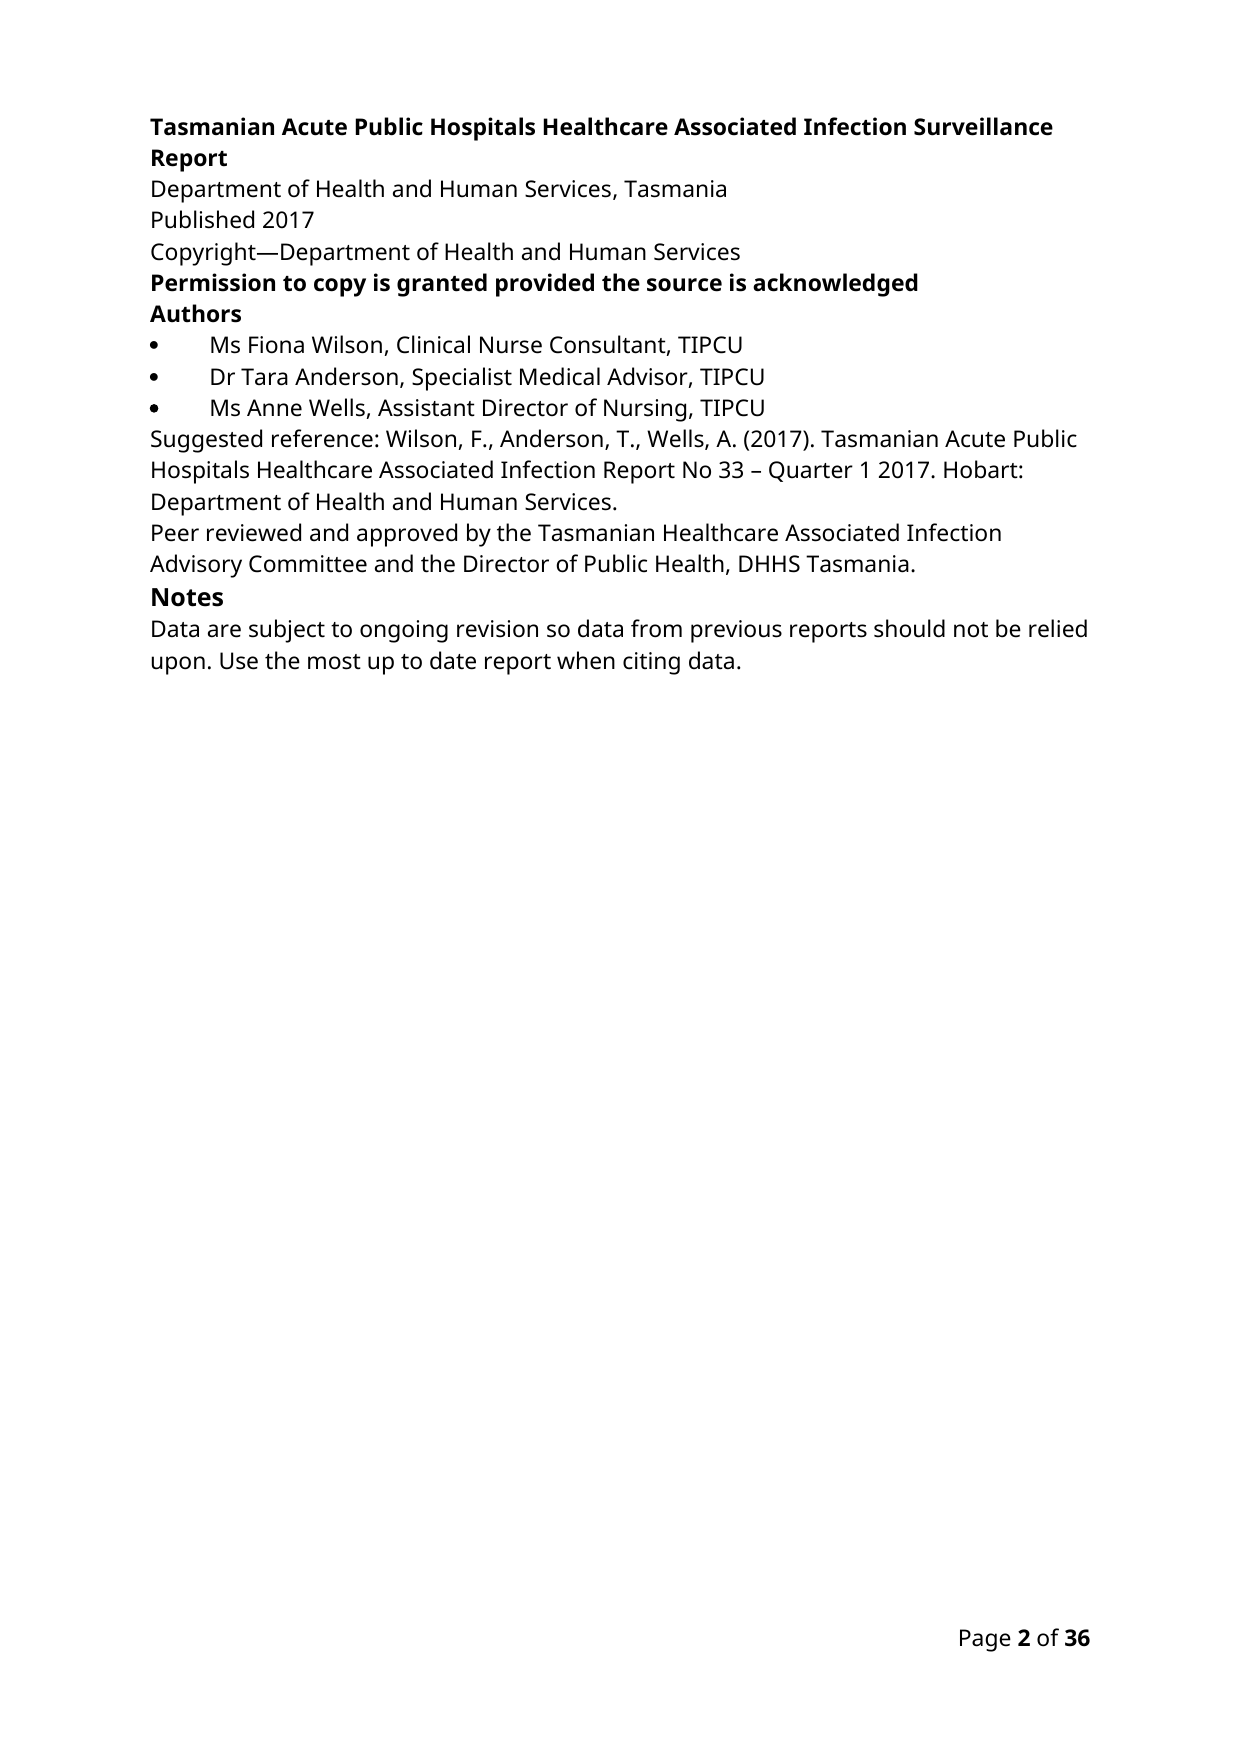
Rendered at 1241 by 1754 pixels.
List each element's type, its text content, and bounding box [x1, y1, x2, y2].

text Notes [150, 579, 1090, 613]
text Copyright—Department of Health and Human Services [150, 236, 1090, 267]
list Dr Tara Anderson, Specialist Medical Advisor, TIPCU [150, 361, 1090, 392]
text Tasmanian Acute Public Hospitals Healthcare Associated Infection Surveillance Report [150, 111, 1090, 173]
text Department of Health and Human Services, Tasmania [150, 173, 1090, 204]
list Ms Fiona Wilson, Clinical Nurse Consultant, TIPCU [150, 329, 1090, 361]
text Data are subject to ongoing revision so data from previous reports should not be relied upon. Use the most up to date report when citing data. [150, 613, 1090, 676]
text Suggested reference: Wilson, F., Anderson, T., Wells, A. (2017). Tasmanian Acute Public Hospitals Healthcare Associated Infection Report No 33 – Quarter 1 2017. Hobart: Department of Health and Human Services. [150, 423, 1090, 517]
text Peer reviewed and approved by the Tasmanian Healthcare Associated Infection Advisory Committee and the Director of Public Health, DHHS Tasmania. [150, 517, 1090, 579]
text Permission to copy is granted provided the source is acknowledged [150, 267, 1090, 298]
text Published 2017 [150, 204, 1090, 236]
list Ms Anne Wells, Assistant Director of Nursing, TIPCU [150, 392, 1090, 423]
text Authors [150, 298, 1090, 329]
